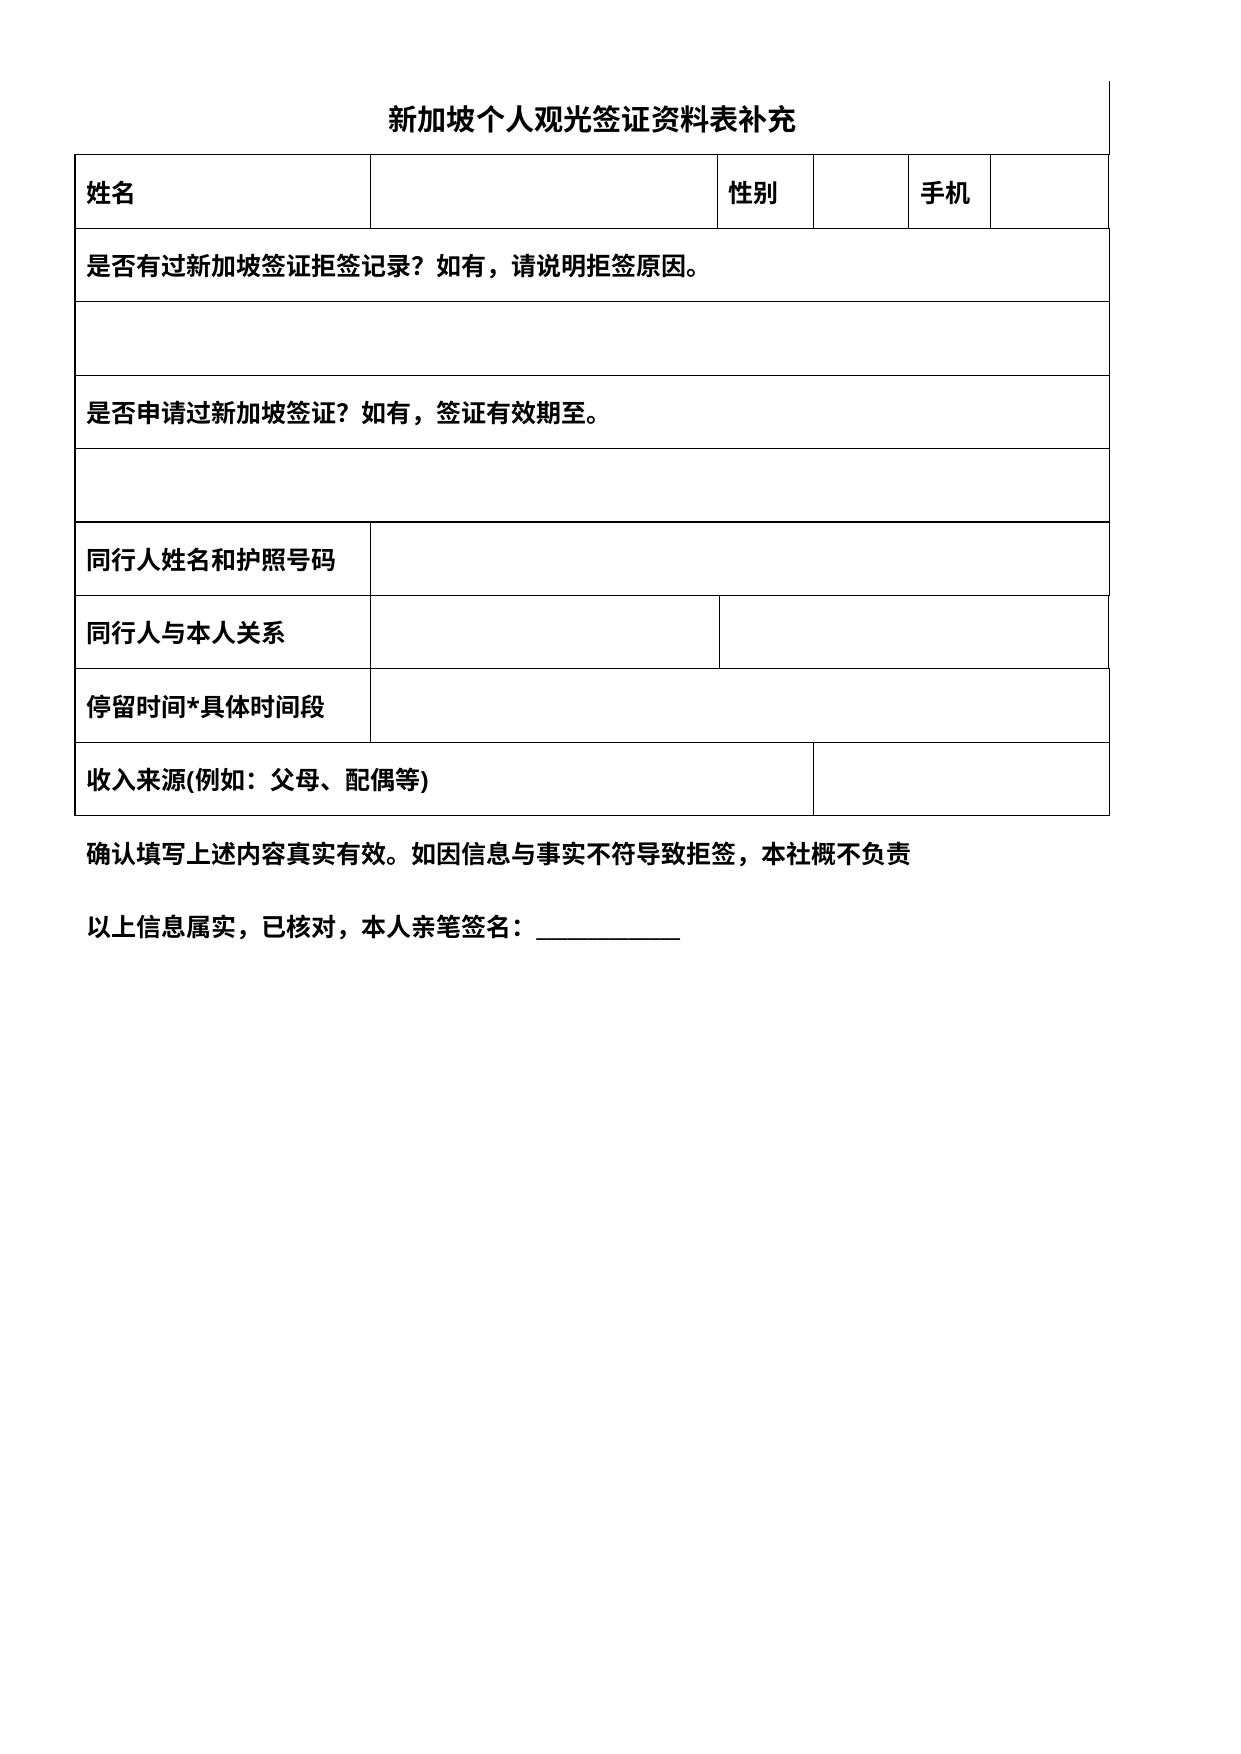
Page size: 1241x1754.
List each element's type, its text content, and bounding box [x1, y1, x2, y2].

table_cell [371, 155, 717, 228]
table_header 新加坡个人观光签证资料表补充 [75, 81, 1109, 154]
table_cell [371, 596, 719, 668]
table_cell [371, 523, 1109, 595]
table_cell [76, 302, 1109, 374]
table_cell 是否申请过新加坡签证？如有，签证有效期至。 [76, 376, 1109, 448]
table_cell [814, 155, 908, 228]
table_cell 同行人与本人关系 [76, 596, 370, 668]
table_cell 性别 [718, 155, 813, 228]
table_cell 以上信息属实，已核对，本人亲笔签名：______________ [75, 889, 1110, 962]
table_cell 姓名 [76, 155, 370, 228]
table_cell 同行人姓名和护照号码 [76, 523, 370, 595]
table_cell [76, 449, 1109, 521]
table_cell [814, 743, 1109, 815]
table_cell 确认填写上述内容真实有效。如因信息与事实不符导致拒签，本社概不负责 [75, 816, 1110, 888]
table_cell [371, 669, 1109, 742]
table_cell [720, 596, 1108, 668]
table_cell 是否有过新加坡签证拒签记录？如有，请说明拒签原因。 [76, 229, 1109, 301]
table_cell 收入来源(例如：父母、配偶等) [76, 743, 813, 815]
table_cell 手机 [909, 155, 990, 228]
table_cell 停留时间*具体时间段 [76, 669, 370, 742]
table_cell [991, 155, 1108, 228]
